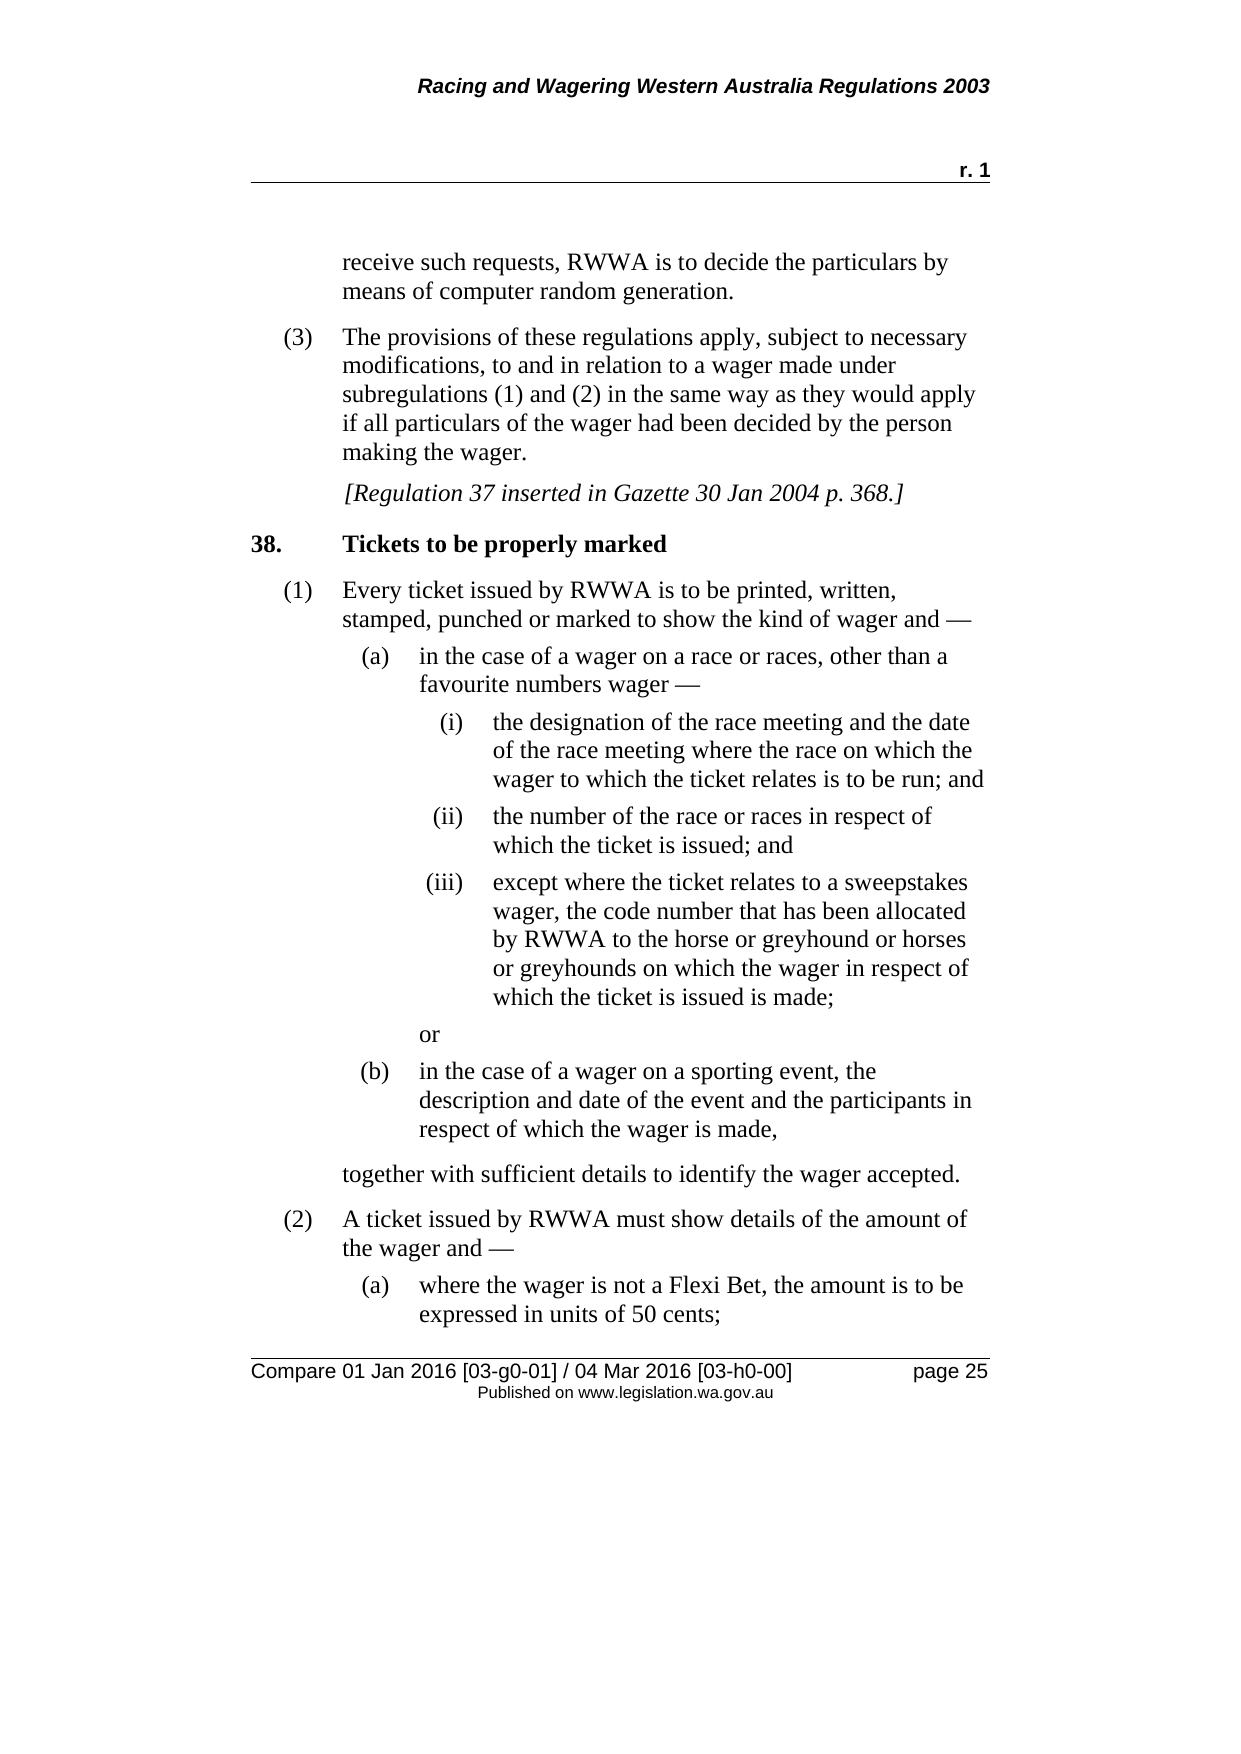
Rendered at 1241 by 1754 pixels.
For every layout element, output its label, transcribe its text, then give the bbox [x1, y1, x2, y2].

subtitle 38. Tickets to be properly marked [251, 529, 990, 558]
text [251, 247, 990, 305]
text (2) A ticket issued by RWWA must show details of the amount of the wager and — [251, 1204, 990, 1262]
text (ii) the number of the race or races in respect of which the ticket is issued; and [251, 801, 990, 859]
text (b) in the case of a wager on a sporting event, the description and date of the event and the participants in respect of which the wager is made, [251, 1056, 990, 1142]
text (iii) except where the ticket relates to a sweepstakes wager, the code number that has been allocated by RWWA to the horse or greyhound or horses or greyhounds on which the wager in respect of which the ticket is issued is made; [251, 867, 990, 1011]
text (a) in the case of a wager on a race or races, other than a favourite numbers wager — [251, 641, 990, 698]
text (a) where the wager is not a Flexi Bet, the amount is to be expressed in units of 50 cents; [251, 1270, 990, 1328]
text or [251, 1019, 990, 1048]
text (i) the designation of the race meeting and the date of the race meeting where the race on which the wager to which the ticket relates is to be run; and [251, 707, 990, 793]
text together with sufficient details to identify the wager accepted. [251, 1159, 990, 1188]
text (1) Every ticket issued by RWWA is to be printed, written, stamped, punched or marked to show the kind of wager and — [251, 575, 990, 632]
text [Regulation 37 inserted in Gazette 30 Jan 2004 p. 368.] [251, 478, 990, 507]
text (3) The provisions of these regulations apply, subject to necessary modifications, to and in relation to a wager made under subregulations (1) and (2) in the same way as they would apply if all particulars of the wager had been decided by the person making the wager. [251, 322, 990, 465]
